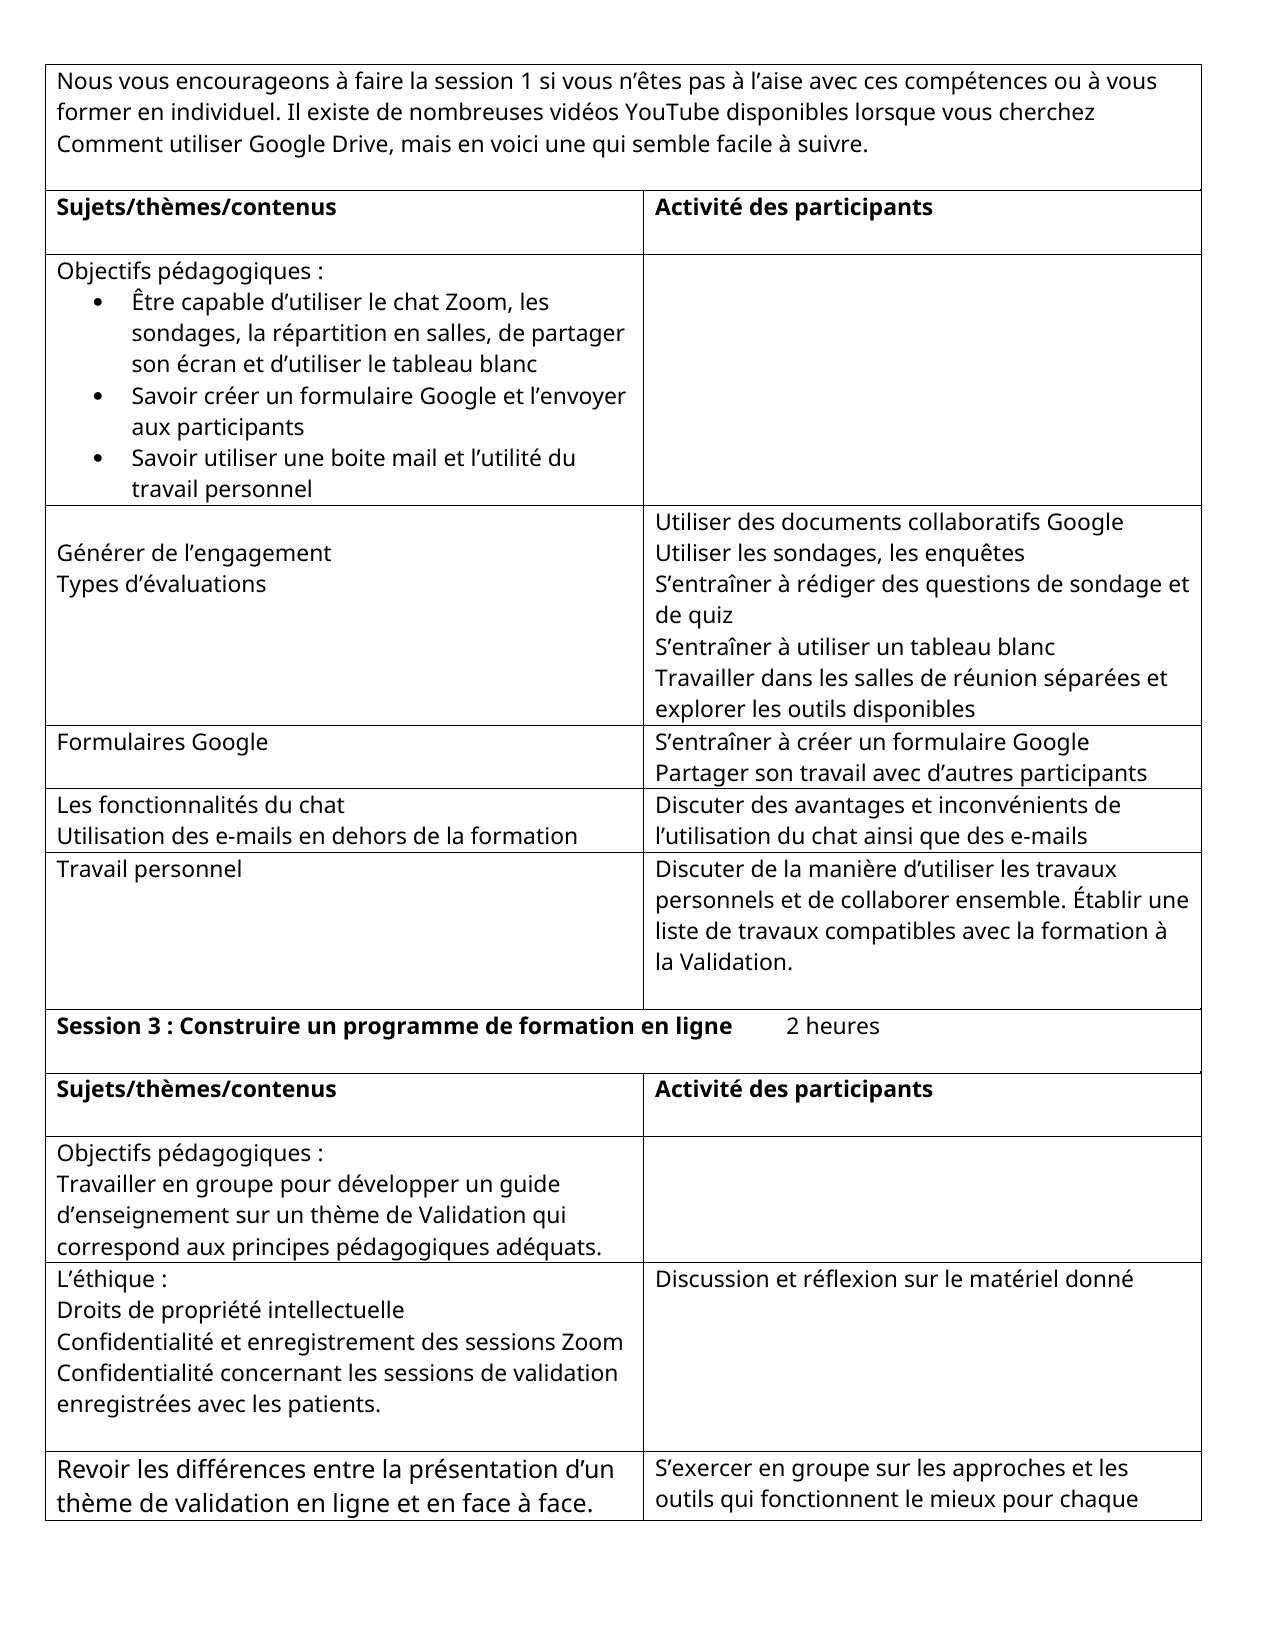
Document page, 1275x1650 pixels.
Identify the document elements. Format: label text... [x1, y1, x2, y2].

table_cell Activité des participants [644, 191, 1201, 254]
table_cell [46, 65, 1201, 190]
table_cell Discuter de la manière d’utiliser les travaux personnels et de collaborer ensemble. Établir une liste de travaux compatibles avec la formation à la Validation. [644, 853, 1201, 1009]
table_cell Activité des participants [644, 1074, 1201, 1136]
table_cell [46, 1452, 643, 1520]
table_cell L’éthique : Droits de propriété intellectuelle Confidentialité et enregistrement des sessions Zoom Confidentialité concernant les sessions de validation enregistrées avec les patients. [46, 1263, 643, 1451]
table_cell Objectifs pédagogiques : Être capable d’utiliser le chat Zoom, les sondages, la répartition en salles, de partager son écran et d’utiliser le tableau blanc Savoir créer un formulaire Google et l’envoyer aux participants Savoir utiliser une boite mail et l’utilité du travail personnel [46, 255, 643, 505]
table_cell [644, 1452, 1201, 1520]
table_cell Discuter des avantages et inconvénients de l’utilisation du chat ainsi que des e-mails [644, 789, 1201, 852]
table_cell Sujets/thèmes/contenus [46, 191, 643, 254]
table_cell Session 3 : Construire un programme de formation en ligne 2 heures [46, 1010, 1201, 1072]
table_cell [644, 1137, 1201, 1262]
table_cell Formulaires Google [46, 726, 643, 788]
table_cell Travail personnel [46, 853, 643, 1009]
table_cell Utiliser des documents collaboratifs Google Utiliser les sondages, les enquêtes S’entraîner à rédiger des questions de sondage et de quiz S’entraîner à utiliser un tableau blanc Travailler dans les salles de réunion séparées et explorer les outils disponibles [644, 506, 1201, 724]
table_cell Discussion et réflexion sur le matériel donné [644, 1263, 1201, 1451]
table_cell Générer de l’engagement Types d’évaluations [46, 506, 643, 724]
table_cell S’entraîner à créer un formulaire Google Partager son travail avec d’autres participants [644, 726, 1201, 788]
table_cell Objectifs pédagogiques : Travailler en groupe pour développer un guide d’enseignement sur un thème de Validation qui correspond aux principes pédagogiques adéquats. [46, 1137, 643, 1262]
table_cell Sujets/thèmes/contenus [46, 1074, 643, 1136]
table_cell [644, 255, 1201, 505]
table_cell Les fonctionnalités du chat Utilisation des e-mails en dehors de la formation [46, 789, 643, 852]
